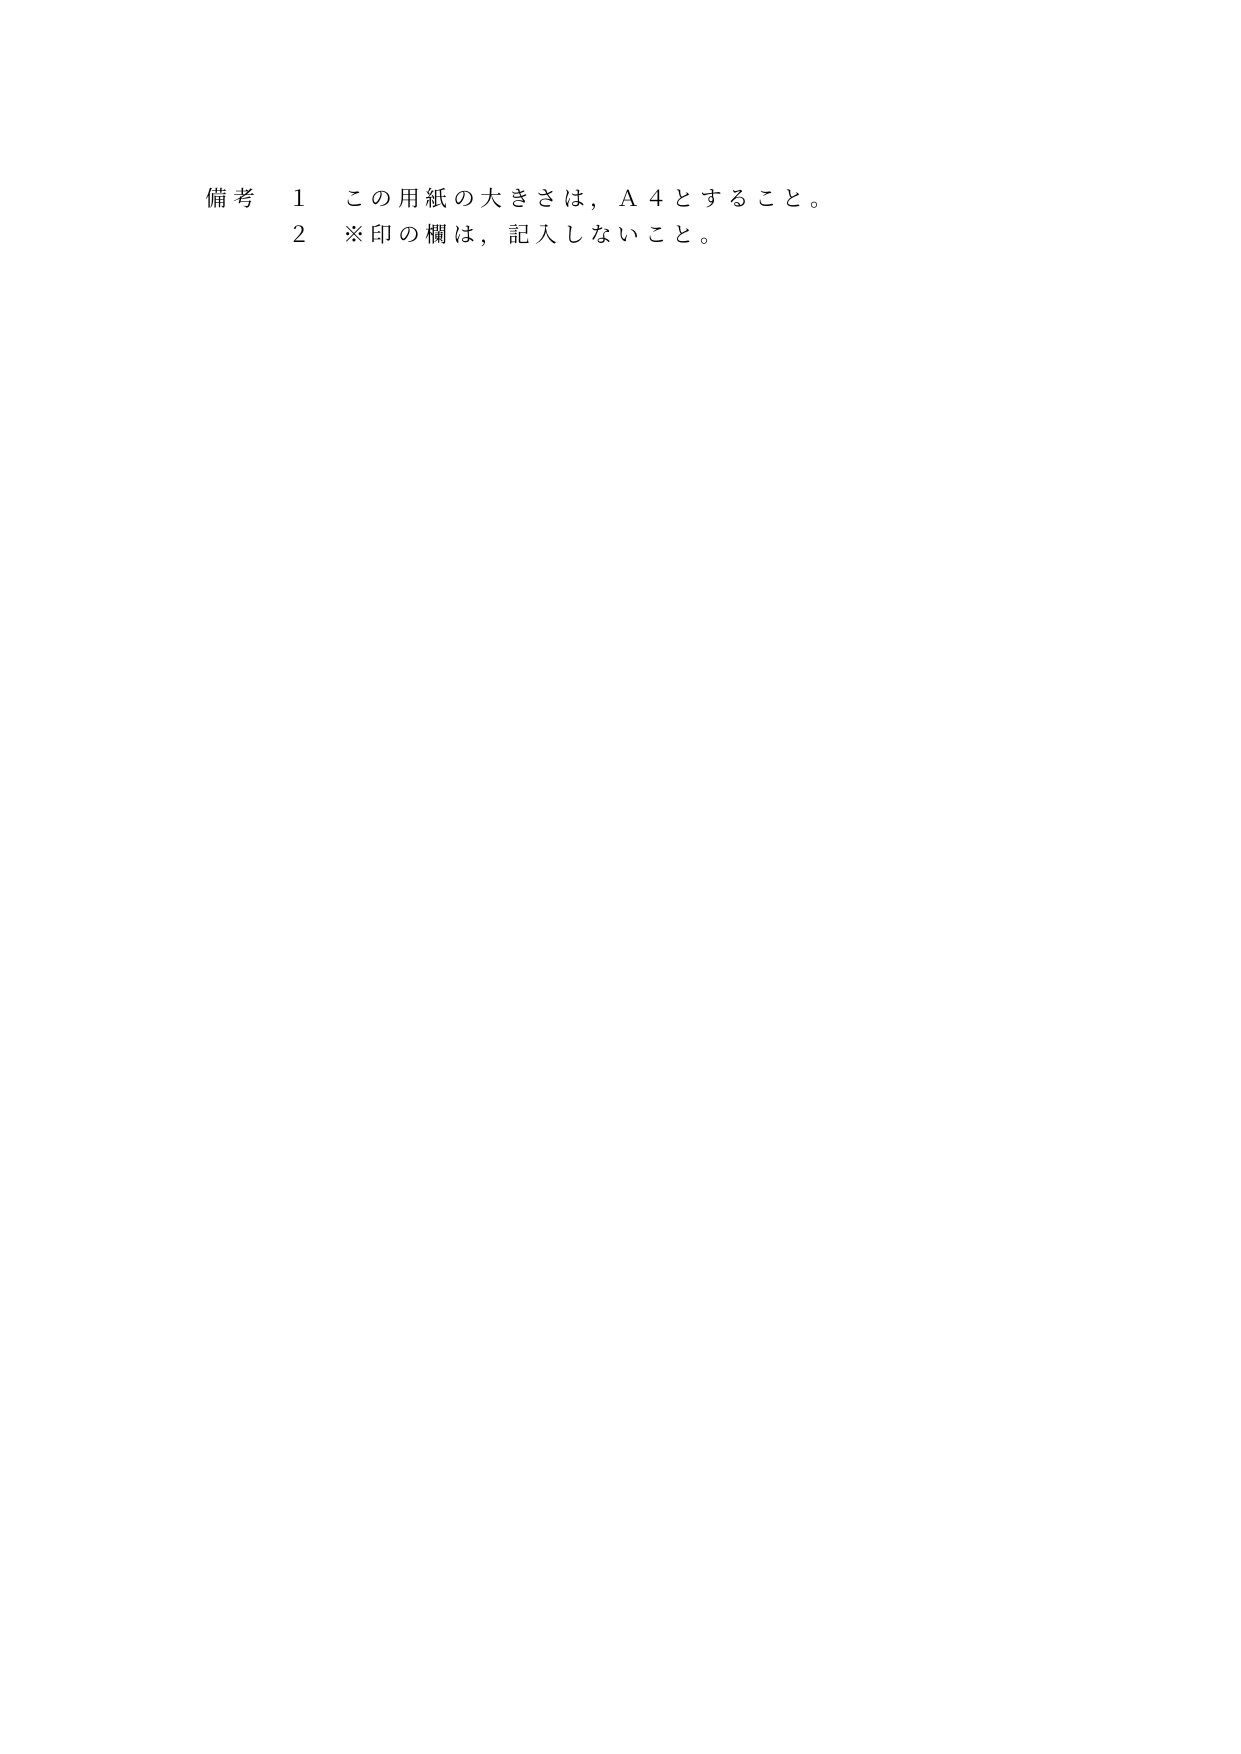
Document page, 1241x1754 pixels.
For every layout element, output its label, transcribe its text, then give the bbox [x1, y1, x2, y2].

text ２ ※印の欄は，記入しないこと。 [178, 215, 1086, 252]
text 備考 １ この用紙の大きさは，Ａ４とすること。 [178, 178, 1086, 215]
